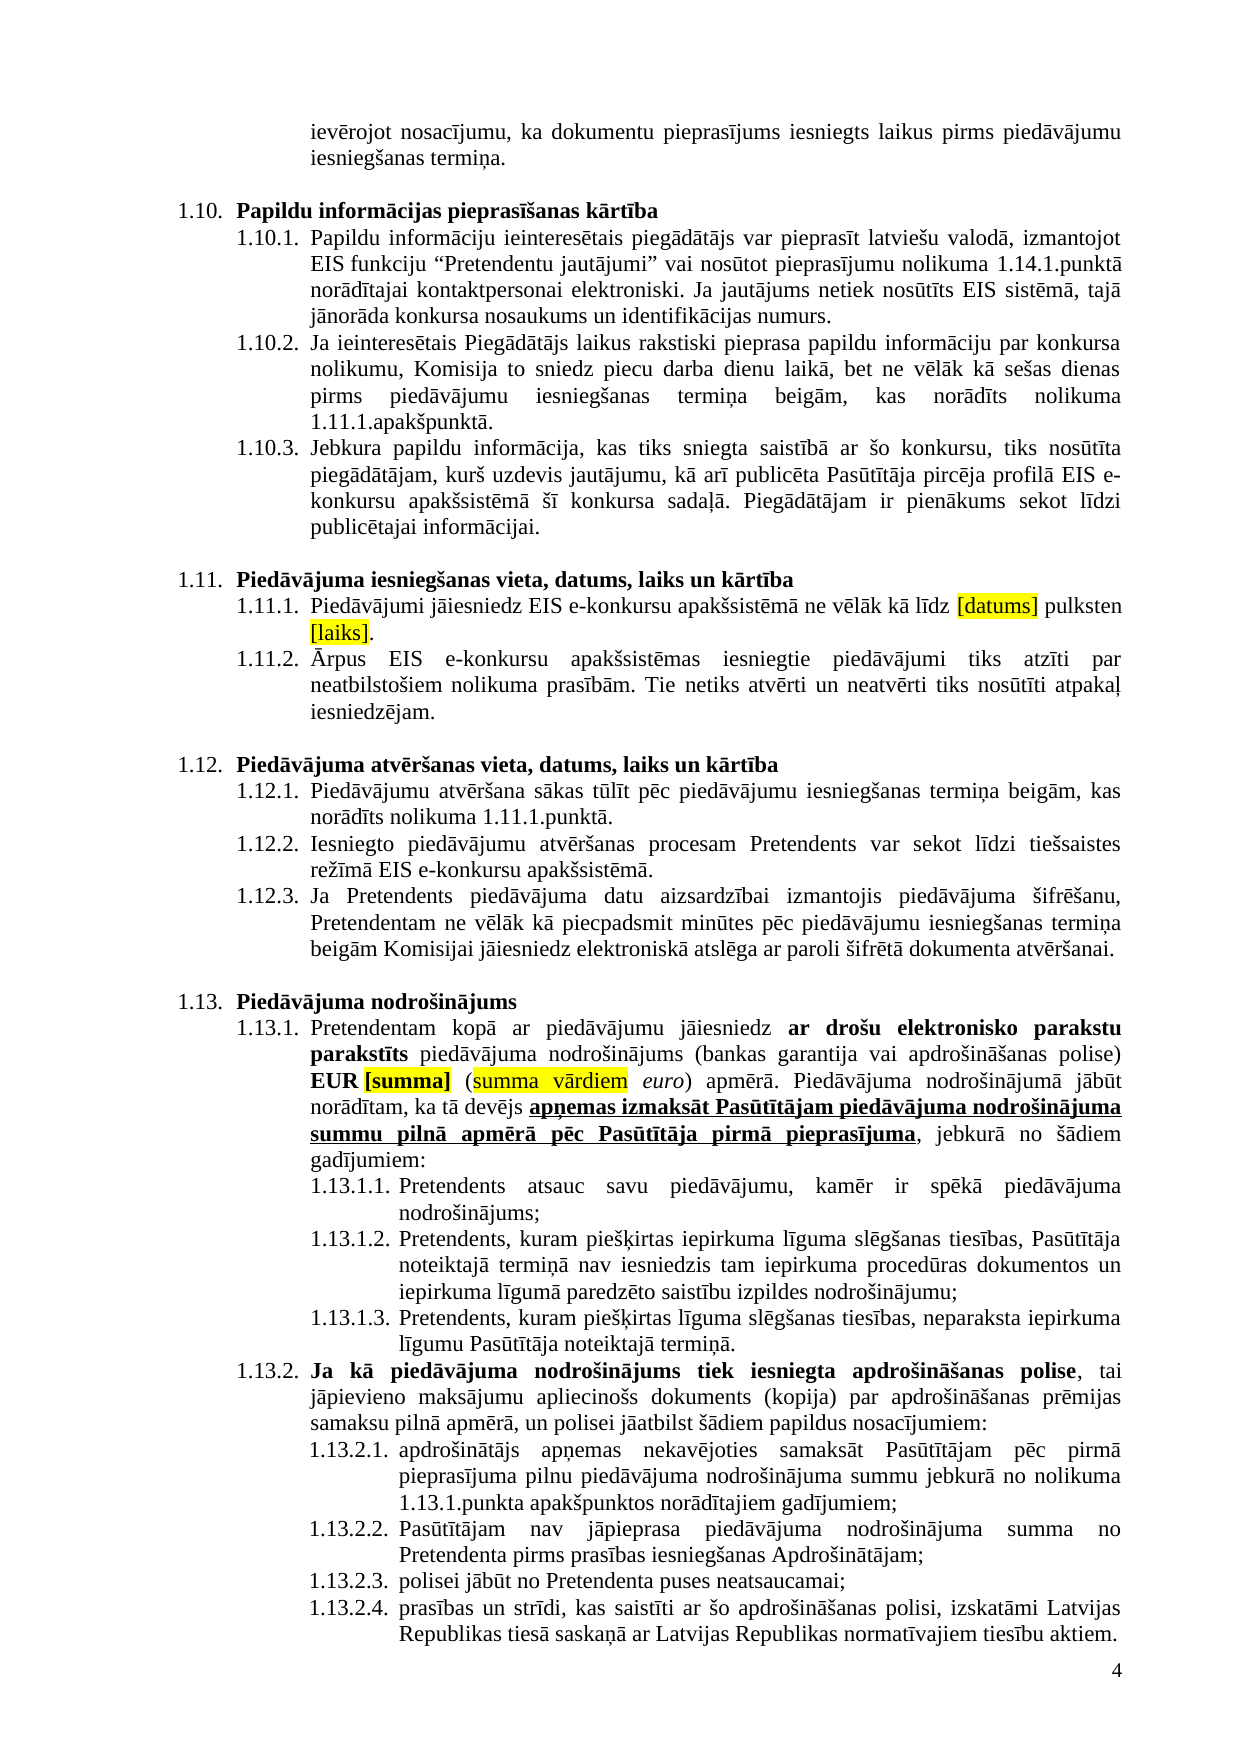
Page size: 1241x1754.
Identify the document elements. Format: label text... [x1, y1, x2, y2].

list Iesniegto piedāvājumu atvēršanas procesam Pretendents var sekot līdzi tiešsaistes režīmā EIS e-konkursu apakšsistēmā. [236, 830, 1122, 882]
list Pasūtītājam nav jāpieprasa piedāvājuma nodrošinājuma summa no Pretendenta pirms prasības iesniegšanas Apdrošinātājam; [308, 1515, 1122, 1568]
list Ārpus EIS e-konkursu apakšsistēmas iesniegtie piedāvājumi tiks atzīti par neatbilstošiem nolikuma prasībām. Tie netiks atvērti un neatvērti tiks nosūtīti atpakaļ iesniedzējam. [236, 645, 1122, 724]
list Piedāvājumu atvēršana sākas tūlīt pēc piedāvājumu iesniegšanas termiņa beigām, kas norādīts nolikuma 1.11.1.punktā. [236, 777, 1122, 830]
list Papildu informāciju ieinteresētais piegādātājs var pieprasīt latviešu valodā, izmantojot EIS funkciju “Pretendentu jautājumi” vai nosūtot pieprasījumu nolikuma 1.14.1.punktā norādītajai kontaktpersonai elektroniski. Ja jautājums netiek nosūtīts EIS sistēmā, tajā jānorāda konkursa nosaukums un identifikācijas numurs. [236, 223, 1122, 329]
list apdrošinātājs apņemas nekavējoties samaksāt Pasūtītājam pēc pirmā pieprasījuma pilnu piedāvājuma nodrošinājuma summu jebkurā no nolikuma 1.13.1.punkta apakšpunktos norādītajiem gadījumiem; [308, 1436, 1122, 1515]
list Piedāvājumi jāiesniedz EIS e-konkursu apakšsistēmā ne vēlāk kā līdz [datums] pulksten [laiks]. [236, 592, 1122, 645]
list Ja Pretendents piedāvājuma datu aizsardzībai izmantojis piedāvājuma šifrēšanu, Pretendentam ne vēlāk kā piecpadsmit minūtes pēc piedāvājumu iesniegšanas termiņa beigām Komisijai jāiesniedz elektroniskā atslēga ar paroli šifrētā dokumenta atvēršanai. [236, 882, 1122, 961]
list Piedāvājuma atvēršanas vieta, datums, laiks un kārtība [177, 751, 1122, 777]
list polisei jābūt no Pretendenta puses neatsaucamai; [308, 1568, 1122, 1594]
list Pretendents, kuram piešķirtas iepirkuma līguma slēgšanas tiesības, Pasūtītāja noteiktajā termiņā nav iesniedzis tam iepirkuma procedūras dokumentos un iepirkuma līgumā paredzēto saistību izpildes nodrošinājumu; [310, 1225, 1122, 1304]
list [236, 118, 1122, 171]
list Pretendents atsauc savu piedāvājumu, kamēr ir spēkā piedāvājuma nodrošinājums; [310, 1172, 1122, 1225]
subtitle Piedāvājuma iesniegšanas vieta, datums, laiks un kārtība [177, 566, 1122, 592]
list Ja ieinteresētais Piegādātājs laikus rakstiski pieprasa papildu informāciju par konkursa nolikumu, Komisija to sniedz piecu darba dienu laikā, bet ne vēlāk kā sešas dienas pirms piedāvājumu iesniegšanas termiņa beigām, kas norādīts nolikuma 1.11.1.apakšpunktā. [236, 329, 1122, 434]
list Pretendents, kuram piešķirtas līguma slēgšanas tiesības, neparaksta iepirkuma līgumu Pasūtītāja noteiktajā termiņā. [310, 1304, 1122, 1357]
subtitle Piedāvājuma nodrošinājums [177, 988, 1122, 1014]
list prasības un strīdi, kas saistīti ar šo apdrošināšanas polisi, izskatāmi Latvijas Republikas tiesā saskaņā ar Latvijas Republikas normatīvajiem tiesību aktiem. [308, 1594, 1122, 1647]
subtitle Papildu informācijas pieprasīšanas kārtība [177, 197, 1122, 223]
list Pretendentam kopā ar piedāvājumu jāiesniedz ar drošu elektronisko parakstu parakstīts piedāvājuma nodrošinājums (bankas garantija vai apdrošināšanas polise) EUR [summa] (summa vārdiem euro) apmērā. Piedāvājuma nodrošinājumā jābūt norādītam, ka tā devējs apņemas izmaksāt Pasūtītājam piedāvājuma nodrošinājuma summu pilnā apmērā pēc Pasūtītāja pirmā pieprasījuma, jebkurā no šādiem gadījumiem: [236, 1014, 1122, 1172]
list Jebkura papildu informācija, kas tiks sniegta saistībā ar šo konkursu, tiks nosūtīta piegādātājam, kurš uzdevis jautājumu, kā arī publicēta Pasūtītāja pircēja profilā EIS e-konkursu apakšsistēmā šī konkursa sadaļā. Piegādātājam ir pienākums sekot līdzi publicētajai informācijai. [236, 434, 1122, 540]
list Ja kā piedāvājuma nodrošinājums tiek iesniegta apdrošināšanas polise, tai jāpievieno maksājumu apliecinošs dokuments (kopija) par apdrošināšanas prēmijas samaksu pilnā apmērā, un polisei jāatbilst šādiem papildus nosacījumiem: [236, 1357, 1122, 1436]
